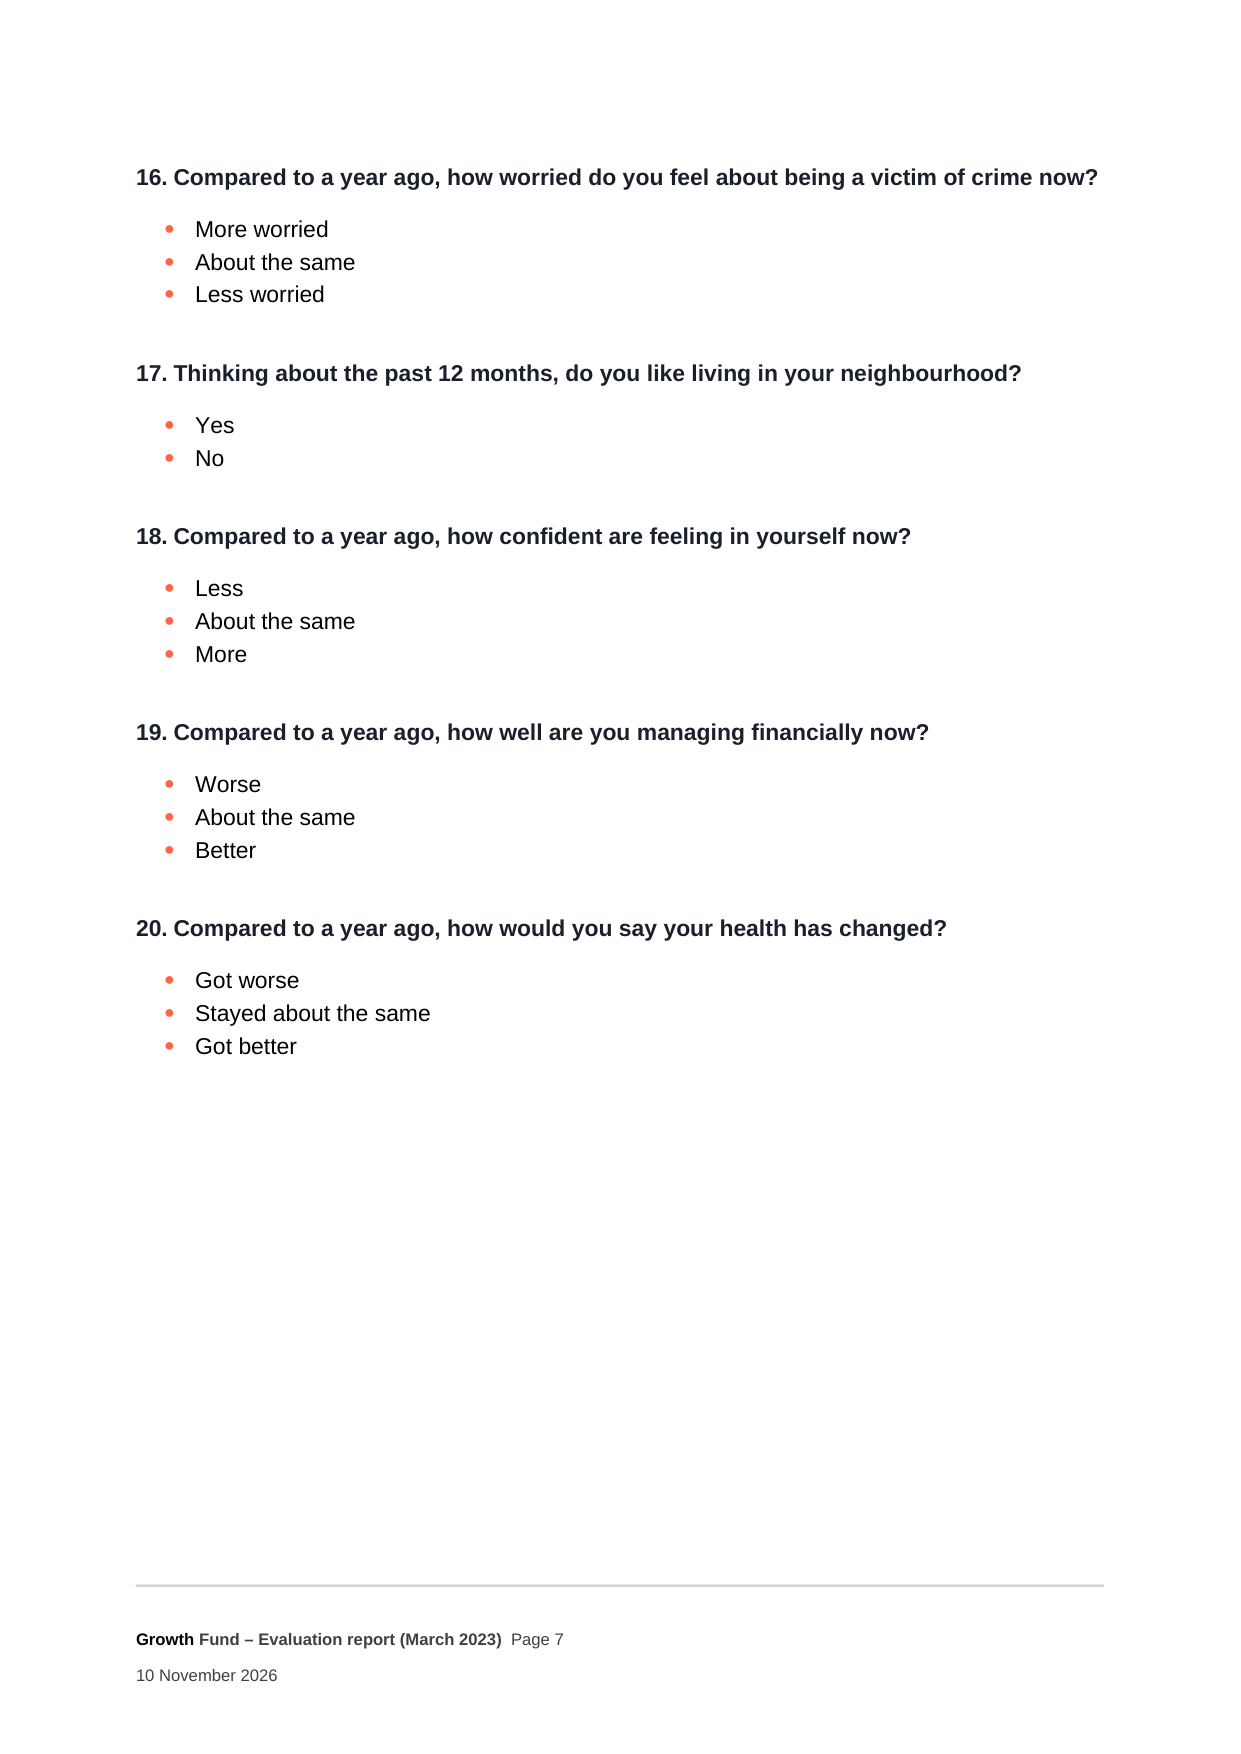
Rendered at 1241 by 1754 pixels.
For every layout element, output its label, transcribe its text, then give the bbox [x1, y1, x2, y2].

text More worried [165, 216, 1104, 242]
text Yes [165, 412, 1104, 438]
text Less worried [165, 281, 1104, 308]
text Less [165, 575, 1104, 601]
text About the same [165, 248, 1104, 275]
text No [165, 444, 1104, 471]
text Got worse [165, 967, 1104, 993]
subtitle Thinking about the past 12 months, do you like living in your neighbourhood? [136, 360, 1104, 386]
text About the same [165, 608, 1104, 634]
subtitle Compared to a year ago, how would you say your health has changed? [136, 915, 1104, 942]
text Better [165, 837, 1104, 863]
subtitle Compared to a year ago, how worried do you feel about being a victim of crime now? [136, 163, 1104, 190]
subtitle Compared to a year ago, how well are you managing financially now? [136, 719, 1104, 745]
text Got better [165, 1033, 1104, 1059]
text About the same [165, 804, 1104, 830]
text Worse [165, 771, 1104, 797]
subtitle Compared to a year ago, how confident are feeling in yourself now? [136, 523, 1104, 549]
text More [165, 641, 1104, 667]
text Stayed about the same [165, 1000, 1104, 1026]
